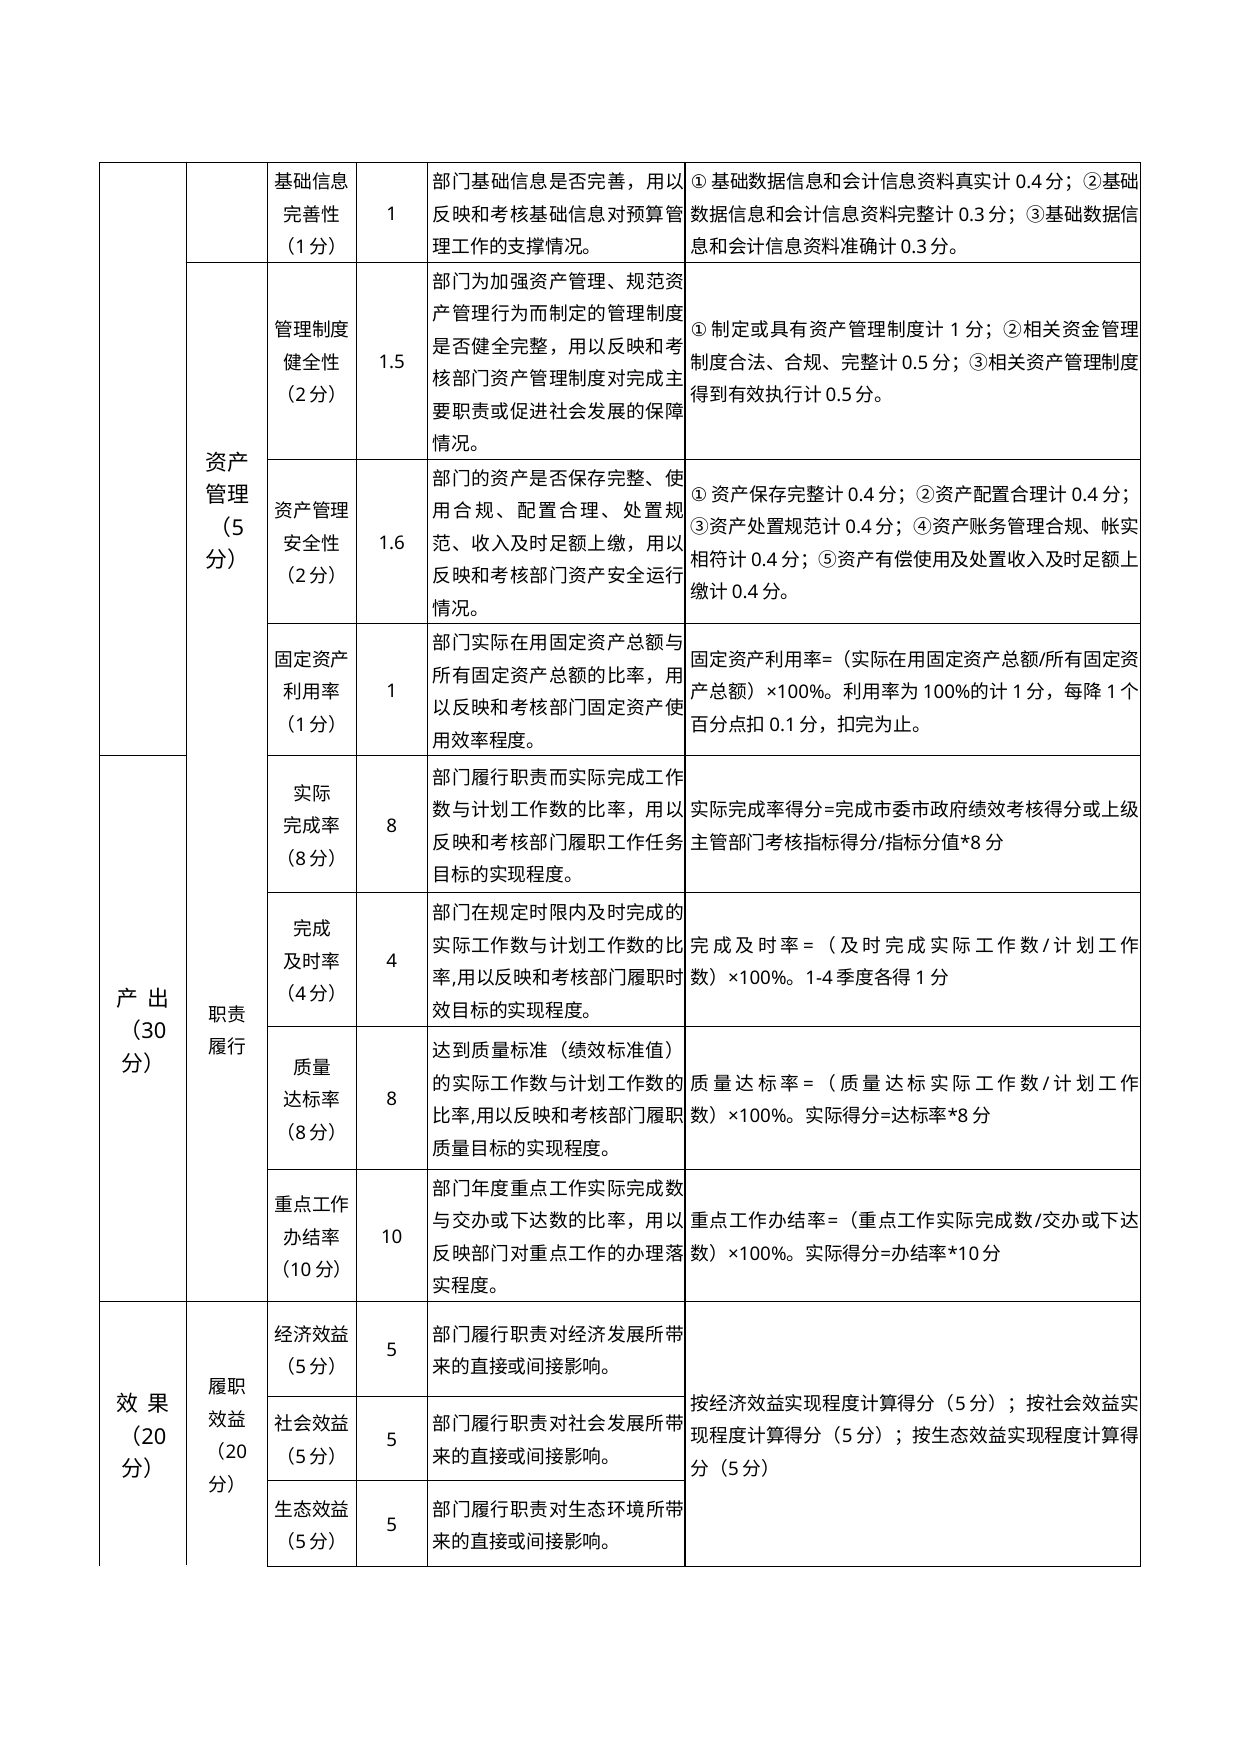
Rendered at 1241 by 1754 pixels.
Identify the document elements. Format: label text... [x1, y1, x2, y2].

table_cell 固定资产利用率 （1分） [268, 624, 356, 755]
table_cell 部门为加强资产管理、规范资产管理行为而制定的管理制度是否健全完整，用以反映和考核部门资产管理制度对完成主要职责或促进社会发展的保障情况。 [428, 263, 684, 459]
table_cell 重点工作办结率=（重点工作实际完成数/交办或下达数）×100%。实际得分=办结率*10分 [686, 1170, 1140, 1301]
table_cell 质量 达标率 （8分） [268, 1027, 356, 1169]
table_cell 8 [357, 1027, 427, 1169]
table_cell 1 [357, 163, 427, 262]
table_cell 1.6 [357, 460, 427, 623]
table_cell 4 [357, 893, 427, 1026]
table_cell 实际 完成率 （8分） [268, 756, 356, 892]
table_cell 社会效益 （5分） [268, 1397, 356, 1480]
table_cell 经济效益 （5分） [268, 1302, 356, 1396]
table_cell 完成及时率=（及时完成实际工作数/计划工作数）×100%。1-4季度各得1分 [686, 893, 1140, 1026]
table_cell 资产 管理 （5分） [187, 263, 267, 755]
table_cell 部门的资产是否保存完整、使用合规、配置合理、处置规范、收入及时足额上缴，用以反映和考核部门资产安全运行情况。 [428, 460, 684, 623]
table_cell 部门履行职责对生态环境所带来的直接或间接影响。 [428, 1481, 684, 1566]
table_cell 8 [357, 756, 427, 892]
table_cell 按经济效益实现程度计算得分（5分）；按社会效益实现程度计算得分（5分）；按生态效益实现程度计算得分（5分） [686, 1302, 1140, 1566]
table_cell 完成 及时率 （4分） [268, 893, 356, 1026]
table_cell 1 [357, 624, 427, 755]
table_cell 管理制度健全性 （2分） [268, 263, 356, 459]
table_cell 产 出（30分） [100, 756, 186, 1301]
table_cell 部门履行职责对社会发展所带来的直接或间接影响。 [428, 1397, 684, 1480]
table_cell ①制定或具有资产管理制度计1分；②相关资金管理制度合法、合规、完整计0.5分；③相关资产管理制度得到有效执行计0.5分。 [686, 263, 1140, 459]
table_cell 部门履行职责对经济发展所带来的直接或间接影响。 [428, 1302, 684, 1396]
table_cell 部门履行职责而实际完成工作数与计划工作数的比率，用以反映和考核部门履职工作任务目标的实现程度。 [428, 756, 684, 892]
table_cell 资产管理安全性 （2分） [268, 460, 356, 623]
table_cell 5 [357, 1397, 427, 1480]
table_cell 部门在规定时限内及时完成的实际工作数与计划工作数的比率,用以反映和考核部门履职时效目标的实现程度。 [428, 893, 684, 1026]
table_cell 部门实际在用固定资产总额与所有固定资产总额的比率，用以反映和考核部门固定资产使用效率程度。 [428, 624, 684, 755]
table_cell ①基础数据信息和会计信息资料真实计0.4分；②基础数据信息和会计信息资料完整计0.3分；③基础数据信息和会计信息资料准确计0.3分。 [686, 163, 1140, 262]
table_cell 履职 效益 （20分） [186, 1302, 267, 1566]
table_cell 重点工作办结率 （10分） [268, 1170, 356, 1301]
table_cell 达到质量标准（绩效标准值）的实际工作数与计划工作数的比率,用以反映和考核部门履职质量目标的实现程度。 [428, 1027, 684, 1169]
table_cell 1.5 [357, 263, 427, 459]
table_cell 10 [357, 1170, 427, 1301]
table_cell 固定资产利用率=（实际在用固定资产总额/所有固定资产总额）×100%。利用率为100%的计1分，每降1个百分点扣0.1分，扣完为止。 [686, 624, 1140, 755]
table_cell ①资产保存完整计0.4分；②资产配置合理计0.4分；③资产处置规范计0.4分；④资产账务管理合规、帐实相符计0.4分；⑤资产有偿使用及处置收入及时足额上缴计0.4分。 [686, 460, 1140, 623]
table_cell 质量达标率=（质量达标实际工作数/计划工作数）×100%。实际得分=达标率*8分 [686, 1027, 1140, 1169]
table_cell 职责 履行 [187, 755, 267, 1301]
table_cell 部门年度重点工作实际完成数与交办或下达数的比率，用以反映部门对重点工作的办理落实程度。 [428, 1170, 684, 1301]
table_cell 5 [357, 1302, 427, 1396]
table_cell 部门基础信息是否完善，用以反映和考核基础信息对预算管理工作的支撑情况。 [428, 163, 684, 262]
table_cell 生态效益 （5分） [268, 1481, 356, 1566]
table_cell 效 果（20分） [100, 1302, 186, 1566]
table_cell 基础信息完善性 （1分） [268, 163, 356, 262]
table_cell 实际完成率得分=完成市委市政府绩效考核得分或上级主管部门考核指标得分/指标分值*8分 [686, 756, 1140, 892]
table_cell 5 [357, 1481, 427, 1566]
